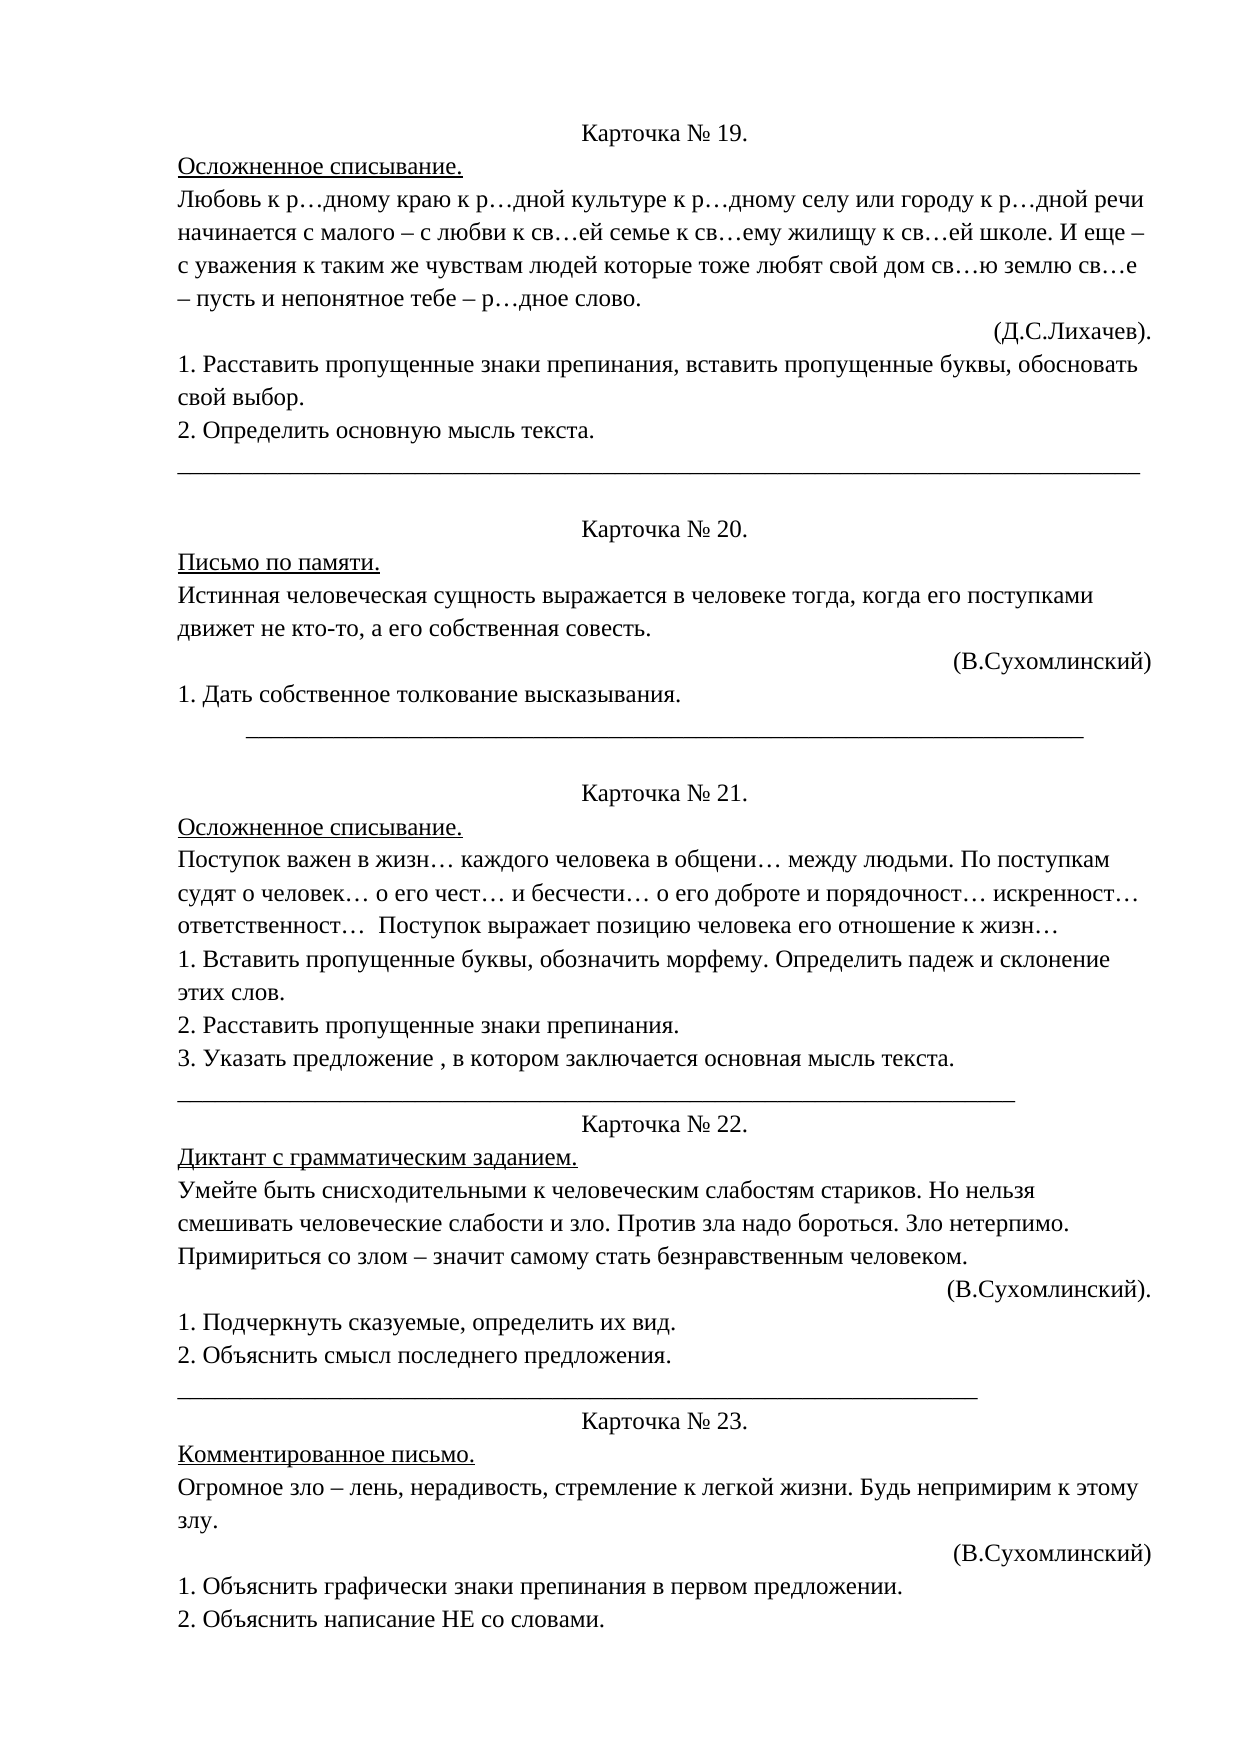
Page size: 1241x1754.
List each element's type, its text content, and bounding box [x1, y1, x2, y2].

text 2. Определить основную мысль текста. [177, 415, 1152, 444]
text Карточка № 20. [177, 514, 1152, 543]
text 1. Расставить пропущенные знаки препинания, вставить пропущенные буквы, обосновать свой выбор. [177, 349, 1152, 411]
text Осложненное списывание. [177, 151, 1152, 180]
text Огромное зло – лень, нерадивость, стремление к легкой жизни. Будь непримирим к этому злу. [177, 1472, 1152, 1534]
text Комментированное письмо. [177, 1439, 1152, 1468]
text Карточка № 19. [177, 118, 1152, 147]
text Карточка № 23. [177, 1406, 1152, 1435]
text Любовь к р…дному краю к р…дной культуре к р…дному селу или городу к р…дной речи начинается с малого – с любви к св…ей семье к св…ему жилищу к св…ей школе. И еще – с уважения к таким же чувствам людей которые тоже любят свой дом св…ю землю св…е – пусть и непонятное тебе – р…дное слово. [177, 184, 1152, 312]
text 1. Подчеркнуть сказуемые, определить их вид. [177, 1307, 1152, 1336]
text _____________________________________________________________________________ [177, 448, 1152, 477]
text 3. Указать предложение , в котором заключается основная мысль текста. [177, 1043, 1152, 1071]
text Истинная человеческая сущность выражается в человеке тогда, когда его поступками движет не кто-то, а его собственная совесть. [177, 580, 1152, 642]
text Диктант с грамматическим заданием. [177, 1142, 1152, 1171]
text 1. Объяснить графически знаки препинания в первом предложении. [177, 1571, 1152, 1600]
text Карточка № 21. [177, 778, 1152, 807]
text 1. Дать собственное толкование высказывания. [177, 679, 1152, 708]
text Умейте быть снисходительными к человеческим слабостям стариков. Но нельзя смешивать человеческие слабости и зло. Против зла надо бороться. Зло нетерпимо. Примириться со злом – значит самому стать безнравственным человеком. [177, 1175, 1152, 1269]
text 1. Вставить пропущенные буквы, обозначить морфему. Определить падеж и склонение этих слов. [177, 944, 1152, 1005]
text (В.Сухомлинский). [177, 1274, 1152, 1303]
text ___________________________________________________________________ [177, 1076, 1152, 1104]
text (В.Сухомлинский) [177, 646, 1152, 675]
text 2. Расставить пропущенные знаки препинания. [177, 1010, 1152, 1038]
text (В.Сухомлинский) [177, 1538, 1152, 1567]
text 2. Объяснить смысл последнего предложения. [177, 1340, 1152, 1369]
text 2. Объяснить написание НЕ со словами. [177, 1604, 1152, 1633]
text Карточка № 22. [177, 1109, 1152, 1137]
text Осложненное списывание. [177, 812, 1152, 840]
text (Д.С.Лихачев). [177, 316, 1152, 345]
text Поступок важен в жизн… каждого человека в общени… между людьми. По поступкам судят о человек… о его чест… и бесчести… о его доброте и порядочност… искренност… ответственност… Поступок выражает позицию человека его отношение к жизн… [177, 844, 1152, 939]
text ___________________________________________________________________ [177, 712, 1152, 741]
text Письмо по памяти. [177, 547, 1152, 576]
text ________________________________________________________________ [177, 1373, 1152, 1402]
